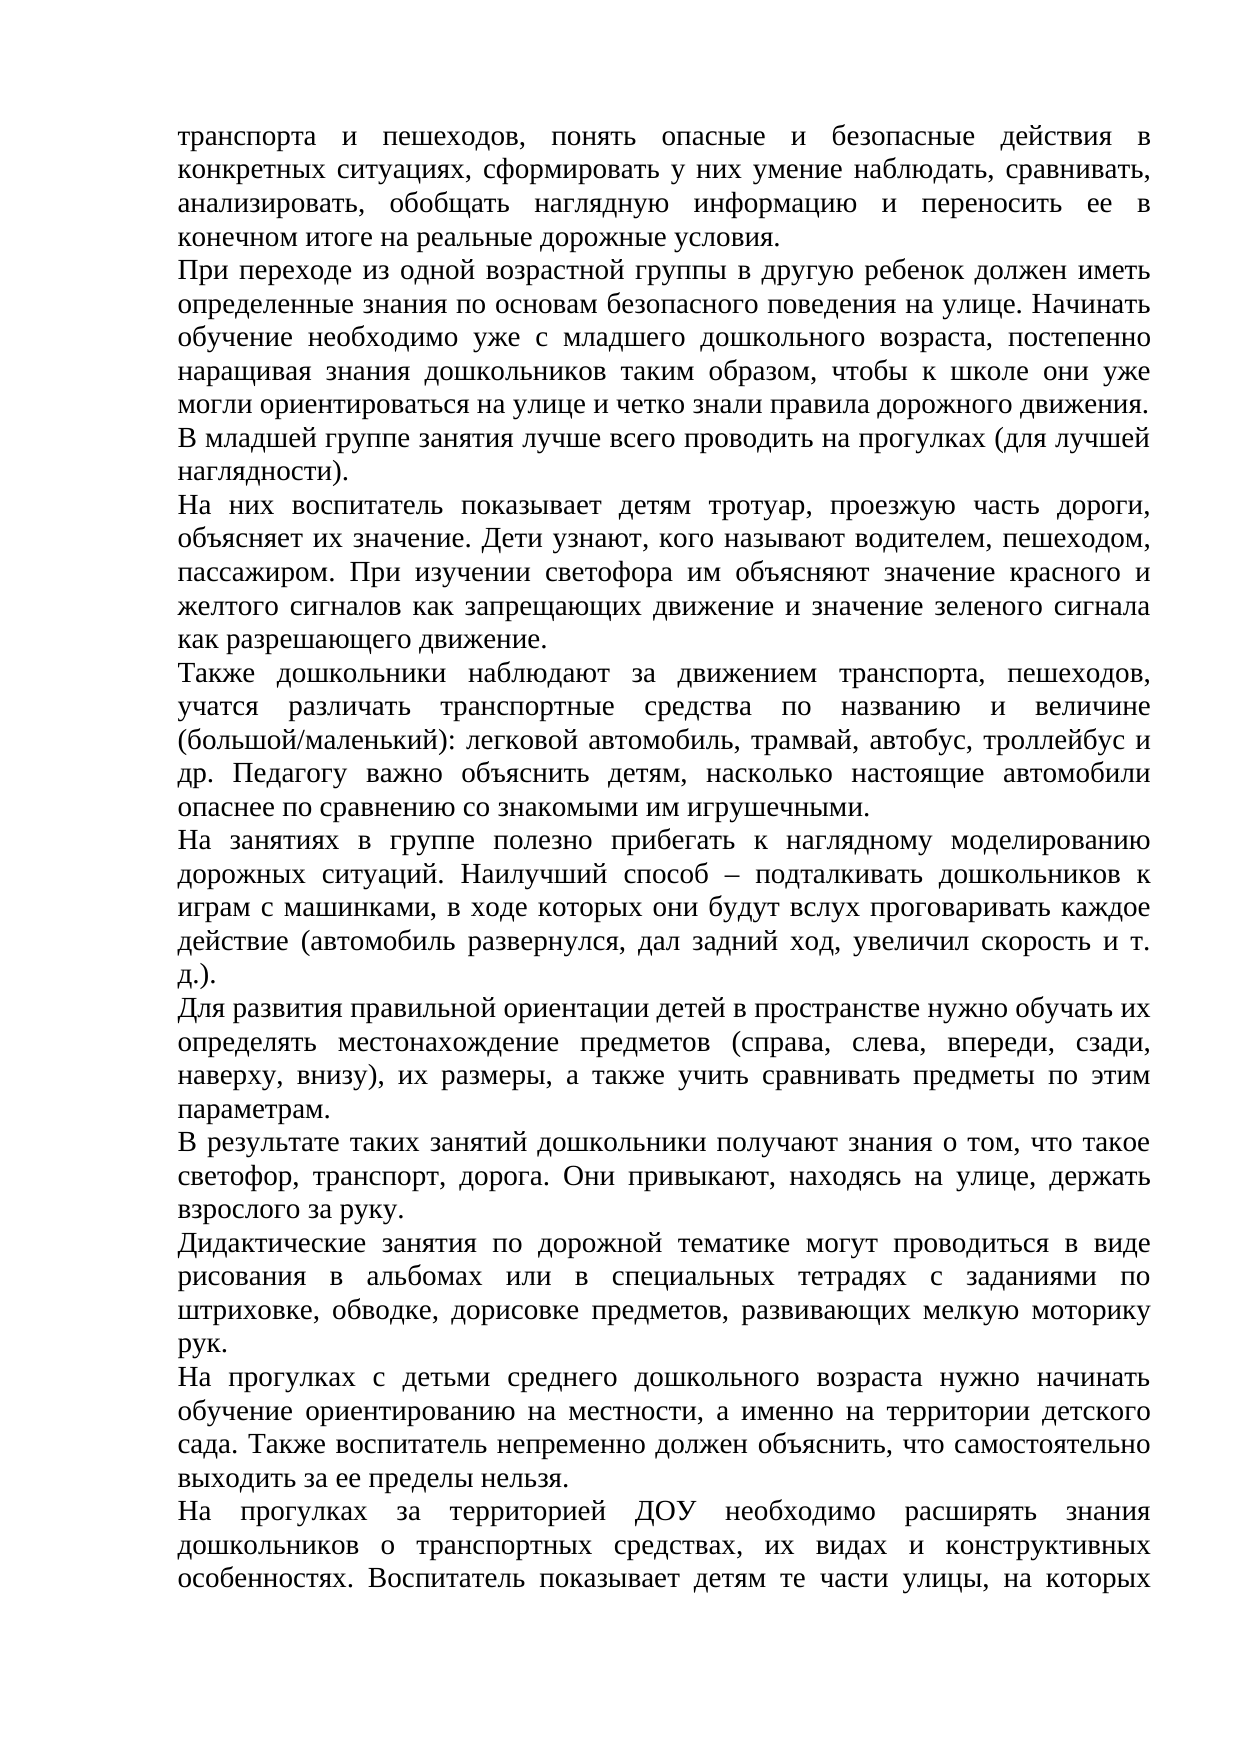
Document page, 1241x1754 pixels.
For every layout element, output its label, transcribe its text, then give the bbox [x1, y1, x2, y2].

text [177, 118, 1152, 252]
text На занятиях в группе полезно прибегать к наглядному моделированию дорожных ситуаций. Наилучший способ – подталкивать дошкольников к играм с машинками, в ходе которых они будут вслух проговаривать каждое действие (автомобиль развернулся, дал задний ход, увеличил скорость и т. д.). [177, 822, 1152, 990]
text Дидактические занятия по дорожной тематике могут проводиться в виде рисования в альбомах или в специальных тетрадях с заданиями по штриховке, обводке, дорисовке предметов, развивающих мелкую моторику рук. [177, 1225, 1152, 1359]
text На них воспитатель показывает детям тротуар, проезжую часть дороги, объясняет их значение. Дети узнают, кого называют водителем, пешеходом, пассажиром. При изучении светофора им объясняют значение красного и желтого сигналов как запрещающих движение и значение зеленого сигнала как разрешающего движение. [177, 487, 1152, 655]
text В младшей группе занятия лучше всего проводить на прогулках (для лучшей наглядности). [177, 420, 1152, 487]
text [177, 1493, 1152, 1594]
text На прогулках с детьми среднего дошкольного возраста нужно начинать обучение ориентированию на местности, а именно на территории детского сада. Также воспитатель непременно должен объяснить, что самостоятельно выходить за ее пределы нельзя. [177, 1359, 1152, 1493]
text При переходе из одной возрастной группы в другую ребенок должен иметь определенные знания по основам безопасного поведения на улице. Начинать обучение необходимо уже с младшего дошкольного возраста, постепенно наращивая знания дошкольников таким образом, чтобы к школе они уже могли ориентироваться на улице и четко знали правила дорожного движения. [177, 252, 1152, 420]
text Для развития правильной ориентации детей в пространстве нужно обучать их определять местонахождение предметов (справа, слева, впереди, сзади, наверху, внизу), их размеры, а также учить сравнивать предметы по этим параметрам. [177, 990, 1152, 1124]
text Также дошкольники наблюдают за движением транспорта, пешеходов, учатся различать транспортные средства по названию и величине (большой/маленький): легковой автомобиль, трамвай, автобус, троллейбус и др. Педагогу важно объяснить детям, насколько настоящие автомобили опаснее по сравнению со знакомыми им игрушечными. [177, 655, 1152, 822]
text В результате таких занятий дошкольники получают знания о том, что такое светофор, транспорт, дорога. Они привыкают, находясь на улице, держать взрослого за руку. [177, 1124, 1152, 1225]
